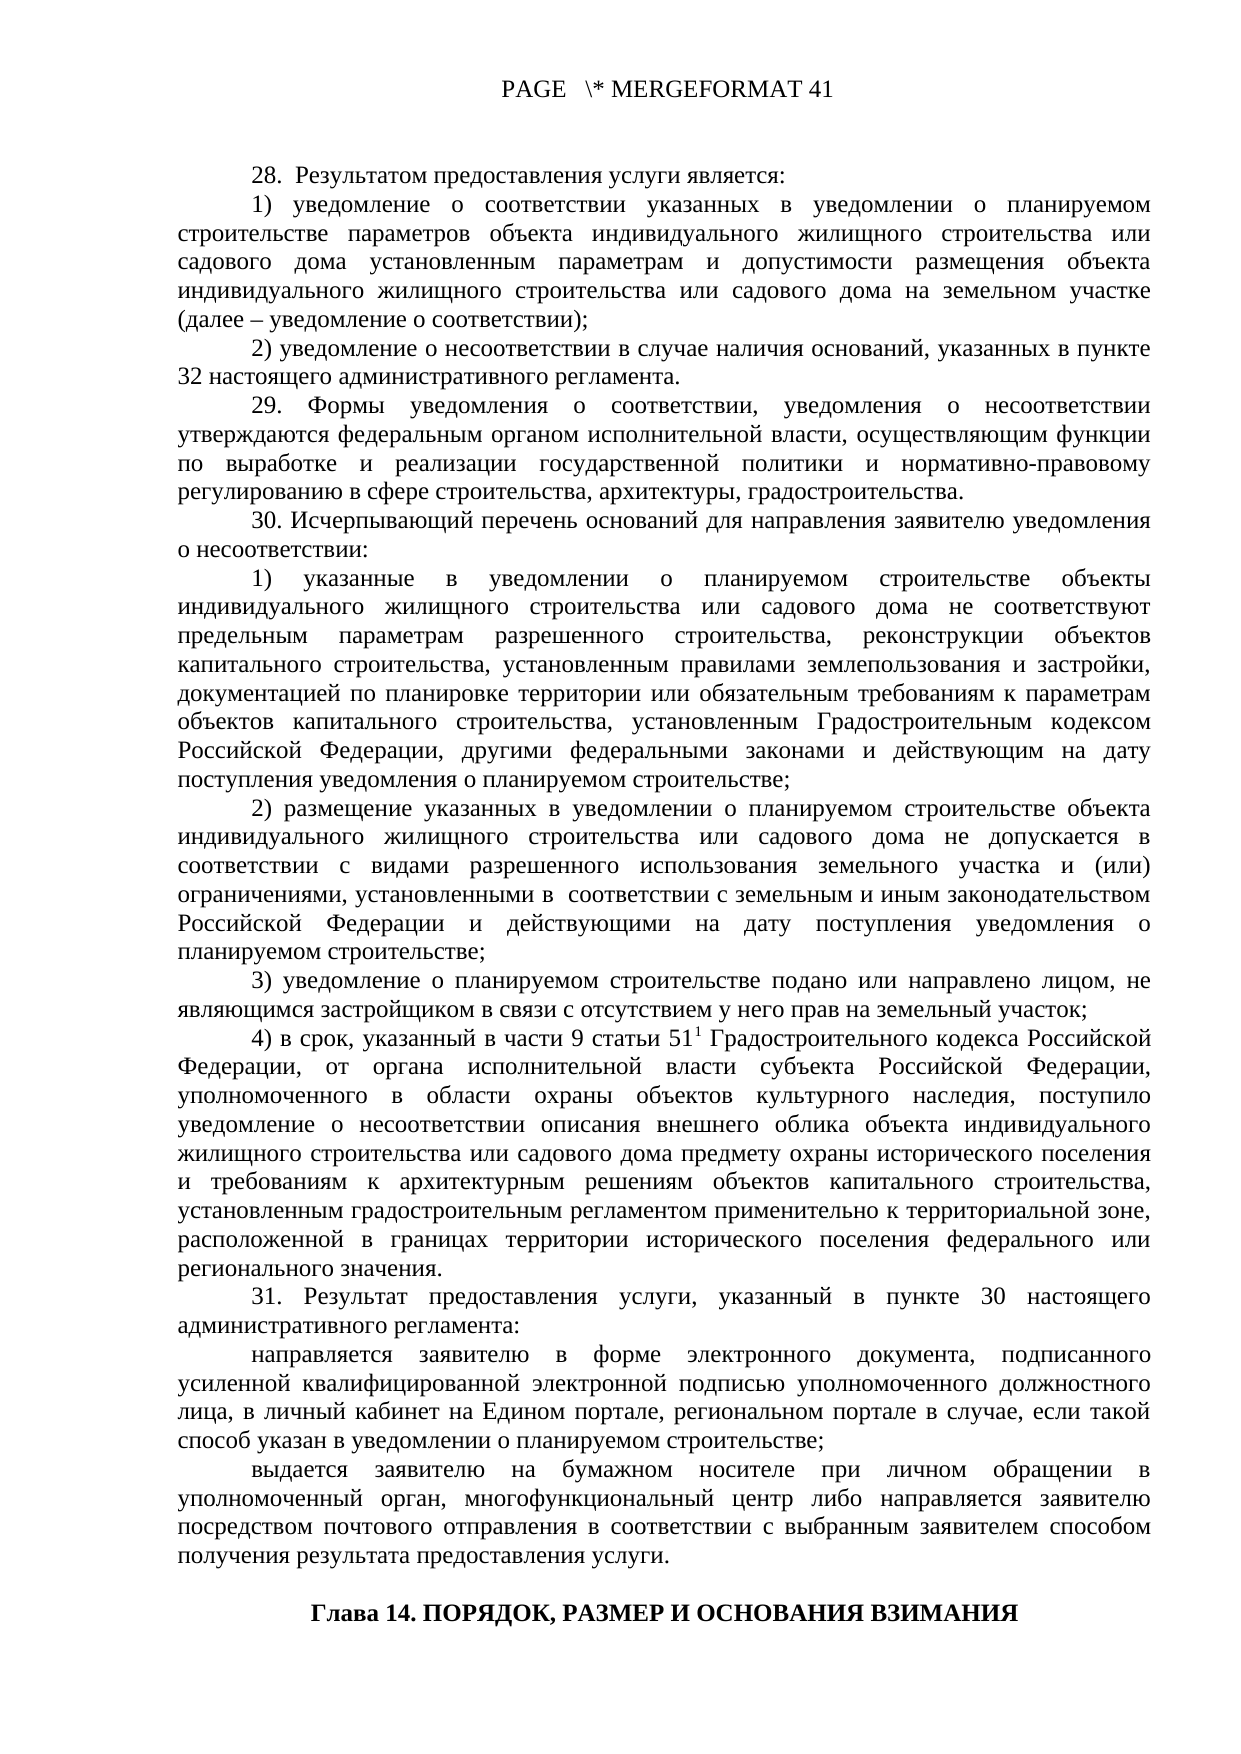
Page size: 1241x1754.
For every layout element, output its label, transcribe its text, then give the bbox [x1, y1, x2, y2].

text выдается заявителю на бумажном носителе при личном обращении в уполномоченный орган, многофункциональный центр либо направляется заявителю посредством почтового отправления в соответствии с выбранным заявителем способом получения результата предоставления услуги. [177, 1454, 1152, 1569]
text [177, 1598, 1152, 1626]
text направляется заявителю в форме электронного документа, подписанного усиленной квалифицированной электронной подписью уполномоченного должностного лица, в личный кабинет на Едином портале, региональном портале в случае, если такой способ указан в уведомлении о планируемом строительстве; [177, 1339, 1152, 1454]
text 31. Результат предоставления услуги, указанный в пункте 30 настоящего административного регламента: [177, 1281, 1152, 1339]
text 28. Результатом предоставления услуги является: [177, 160, 1152, 189]
text 4) в срок, указанный в части 9 статьи 511 Градостроительного кодекса Российской Федерации, от органа исполнительной власти субъекта Российской Федерации, уполномоченного в области охраны объектов культурного наследия, поступило уведомление о несоответствии описания внешнего облика объекта индивидуального жилищного строительства или садового дома предмету охраны исторического поселения и требованиям к архитектурным решениям объектов капитального строительства, установленным градостроительным регламентом применительно к территориальной зоне, расположенной в границах территории исторического поселения федерального или регионального значения. [177, 1023, 1152, 1281]
text 2) уведомление о несоответствии в случае наличия оснований, указанных в пункте 32 настоящего административного регламента. [177, 333, 1152, 390]
text 1) указанные в уведомлении о планируемом строительстве объекты индивидуального жилищного строительства или садового дома не соответствуют предельным параметрам разрешенного строительства, реконструкции объектов капитального строительства, установленным правилами землепользования и застройки, документацией по планировке территории или обязательным требованиям к параметрам объектов капитального строительства, установленным Градостроительным кодексом Российской Федерации, другими федеральными законами и действующим на дату поступления уведомления о планируемом строительстве; [177, 563, 1152, 793]
text 1) уведомление о соответствии указанных в уведомлении о планируемом строительстве параметров объекта индивидуального жилищного строительства или садового дома установленным параметрам и допустимости размещения объекта индивидуального жилищного строительства или садового дома на земельном участке (далее – уведомление о соответствии); [177, 189, 1152, 333]
text 30. Исчерпывающий перечень оснований для направления заявителю уведомления о несоответствии: [177, 505, 1152, 563]
text 3) уведомление о планируемом строительстве подано или направлено лицом, не являющимся застройщиком в связи с отсутствием у него прав на земельный участок; [177, 965, 1152, 1023]
text 29. Формы уведомления о соответствии, уведомления о несоответствии утверждаются федеральным органом исполнительной власти, осуществляющим функции по выработке и реализации государственной политики и нормативно-правовому регулированию в сфере строительства, архитектуры, градостроительства. [177, 390, 1152, 505]
text 2) размещение указанных в уведомлении о планируемом строительстве объекта индивидуального жилищного строительства или садового дома не допускается в соответствии с видами разрешенного использования земельного участка и (или) ограничениями, установленными в соответствии с земельным и иным законодательством Российской Федерации и действующими на дату поступления уведомления о планируемом строительстве; [177, 793, 1152, 965]
